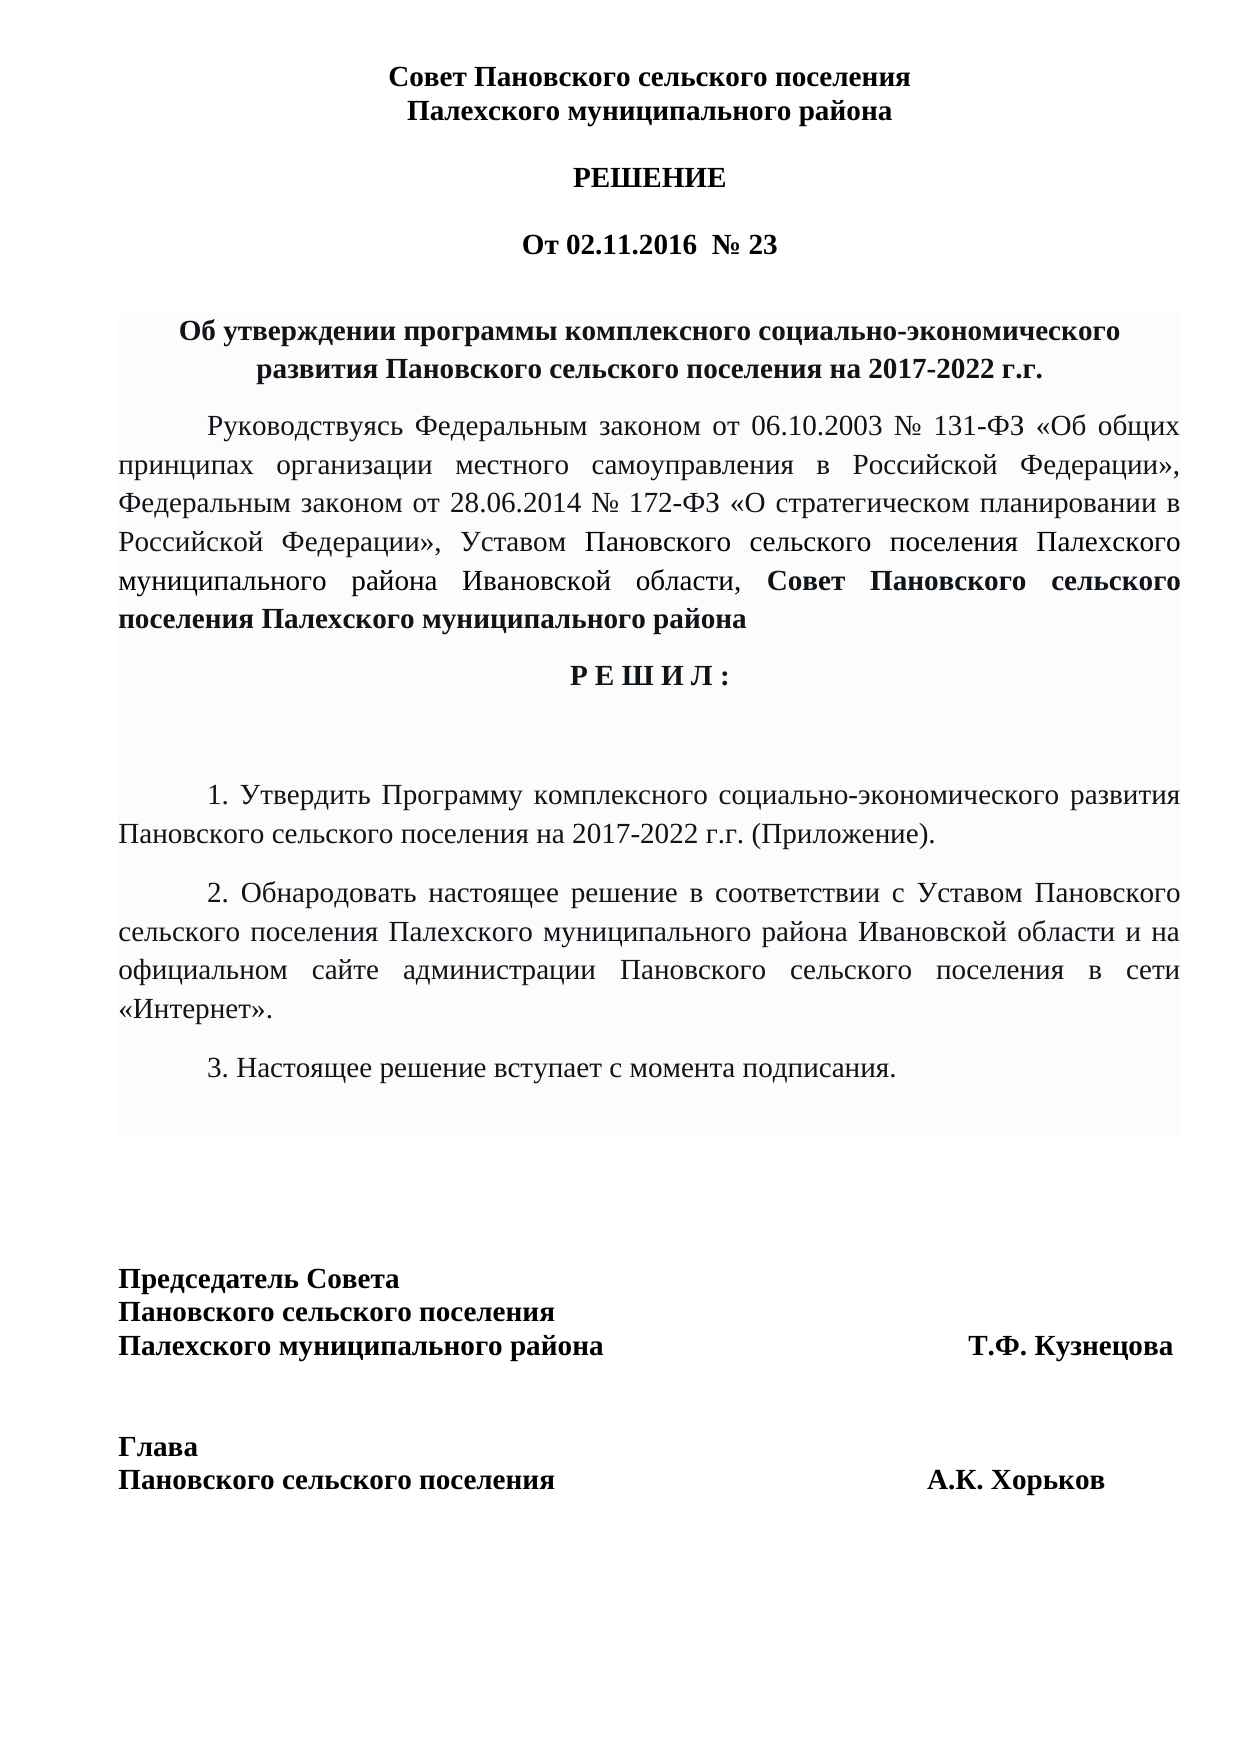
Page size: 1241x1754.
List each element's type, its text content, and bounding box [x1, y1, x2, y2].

text 3. Настоящее решение вступает с момента подписания. [118, 1050, 1181, 1084]
text От 02.11.2016 № 23 [118, 227, 1181, 260]
text Глава [118, 1429, 1181, 1462]
text Совет Пановского сельского поселения [118, 59, 1181, 93]
text Палехского муниципального района Т.Ф. Кузнецова [118, 1328, 1181, 1362]
text Р Е Ш И Л : [118, 658, 1181, 692]
text РЕШЕНИЕ [118, 160, 1181, 193]
text 2. Обнародовать настоящее решение в соответствии с Уставом Пановского сельского поселения Палехского муниципального района Ивановской области и на официальном сайте администрации Пановского сельского поселения в сети «Интернет». [118, 875, 1181, 1024]
text Председатель Совета [118, 1261, 1181, 1294]
text Палехского муниципального района [118, 93, 1181, 126]
text Пановского сельского поселения [118, 1294, 1181, 1328]
text Пановского сельского поселения А.К. Хорьков [118, 1462, 1181, 1496]
text Руководствуясь Федеральным законом от 06.10.2003 № 131-ФЗ «Об общих принципах организации местного самоуправления в Российской Федерации», Федеральным законом от 28.06.2014 № 172-ФЗ «О стратегическом планировании в Российской Федерации», Уставом Пановского сельского поселения Палехского муниципального района Ивановской области, Совет Пановского сельского поселения Палехского муниципального района [118, 408, 1181, 635]
text Об утверждении программы комплексного социально-экономического развития Пановского сельского поселения на 2017-2022 г.г. [118, 313, 1181, 385]
text 1. Утвердить Программу комплексного социально-экономического развития Пановского сельского поселения на 2017-2022 г.г. (Приложение). [118, 777, 1181, 849]
